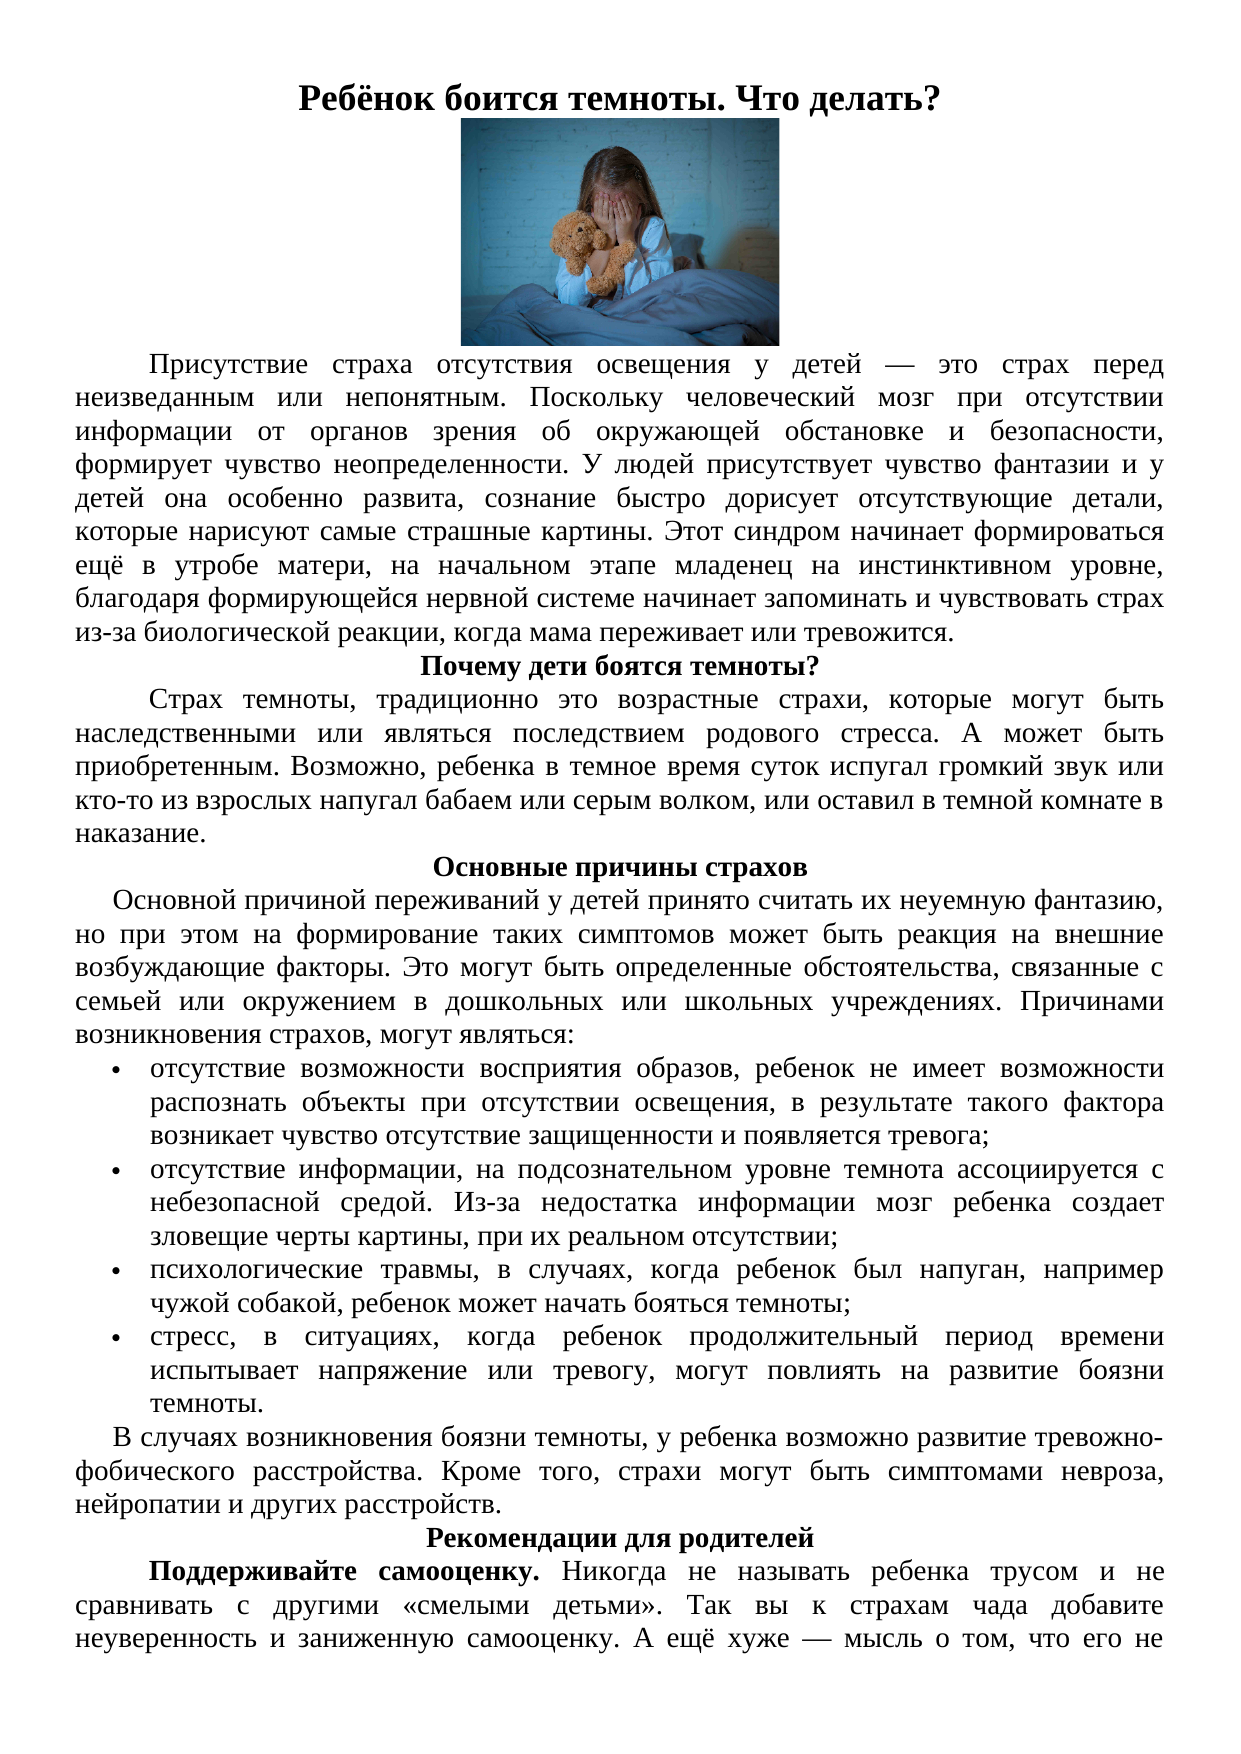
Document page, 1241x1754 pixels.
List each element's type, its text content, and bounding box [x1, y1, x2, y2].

list психологические травмы, в случаях, когда ребенок был напуган, например чужой собакой, ребенок может начать бояться темноты; [112, 1251, 1165, 1318]
list стресс, в ситуациях, когда ребенок продолжительный период времени испытывает напряжение или тревогу, могут повлиять на развитие боязни темноты. [112, 1318, 1165, 1419]
text Основной причиной переживаний у детей принято считать их неуемную фантазию, но при этом на формирование таких симптомов может быть реакция на внешние возбуждающие факторы. Это могут быть определенные обстоятельства, связанные с семьей или окружением в дошкольных или школьных учреждениях. Причинами возникновения страхов, могут являться: [75, 882, 1165, 1050]
text Почему дети боятся темноты? [75, 648, 1165, 681]
text Основные причины страхов [75, 849, 1165, 882]
text Страх темноты, традиционно это возрастные страхи, которые могут быть наследственными или являться последствием родового стресса. А может быть приобретенным. Возможно, ребенка в темное время суток испугал громкий звук или кто-то из взрослых напугал бабаем или серым волком, или оставил в темной комнате в наказание. [75, 681, 1165, 849]
list отсутствие информации, на подсознательном уровне темнота ассоциируется с небезопасной средой. Из-за недостатка информации мозг ребенка создает зловещие черты картины, при их реальном отсутствии; [112, 1151, 1165, 1251]
text В случаях возникновения боязни темноты, у ребенка возможно развитие тревожно-фобического расстройства. Кроме того, страхи могут быть симптомами невроза, нейропатии и других расстройств. [75, 1419, 1165, 1520]
text Ребёнок боится темноты. Что делать? [75, 75, 1165, 118]
text Присутствие страха отсутствия освещения у детей — это страх перед неизведанным или непонятным. Поскольку человеческий мозг при отсутствии информации от органов зрения об окружающей обстановке и безопасности, формирует чувство неопределенности. У людей присутствует чувство фантазии и у детей она особенно развита, сознание быстро дорисует отсутствующие детали, которые нарисуют самые страшные картины. Этот синдром начинает формироваться ещё в утробе матери, на начальном этапе младенец на инстинктивном уровне, благодаря формирующейся нервной системе начинает запоминать и чувствовать страх из-за биологической реакции, когда мама переживает или тревожится. [75, 346, 1165, 648]
text Рекомендации для родителей [75, 1520, 1165, 1553]
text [75, 1553, 1165, 1654]
list отсутствие возможности восприятия образов, ребенок не имеет возможности распознать объекты при отсутствии освещения, в результате такого фактора возникает чувство отсутствие защищенности и появляется тревога; [112, 1050, 1165, 1151]
picture [460, 118, 780, 346]
